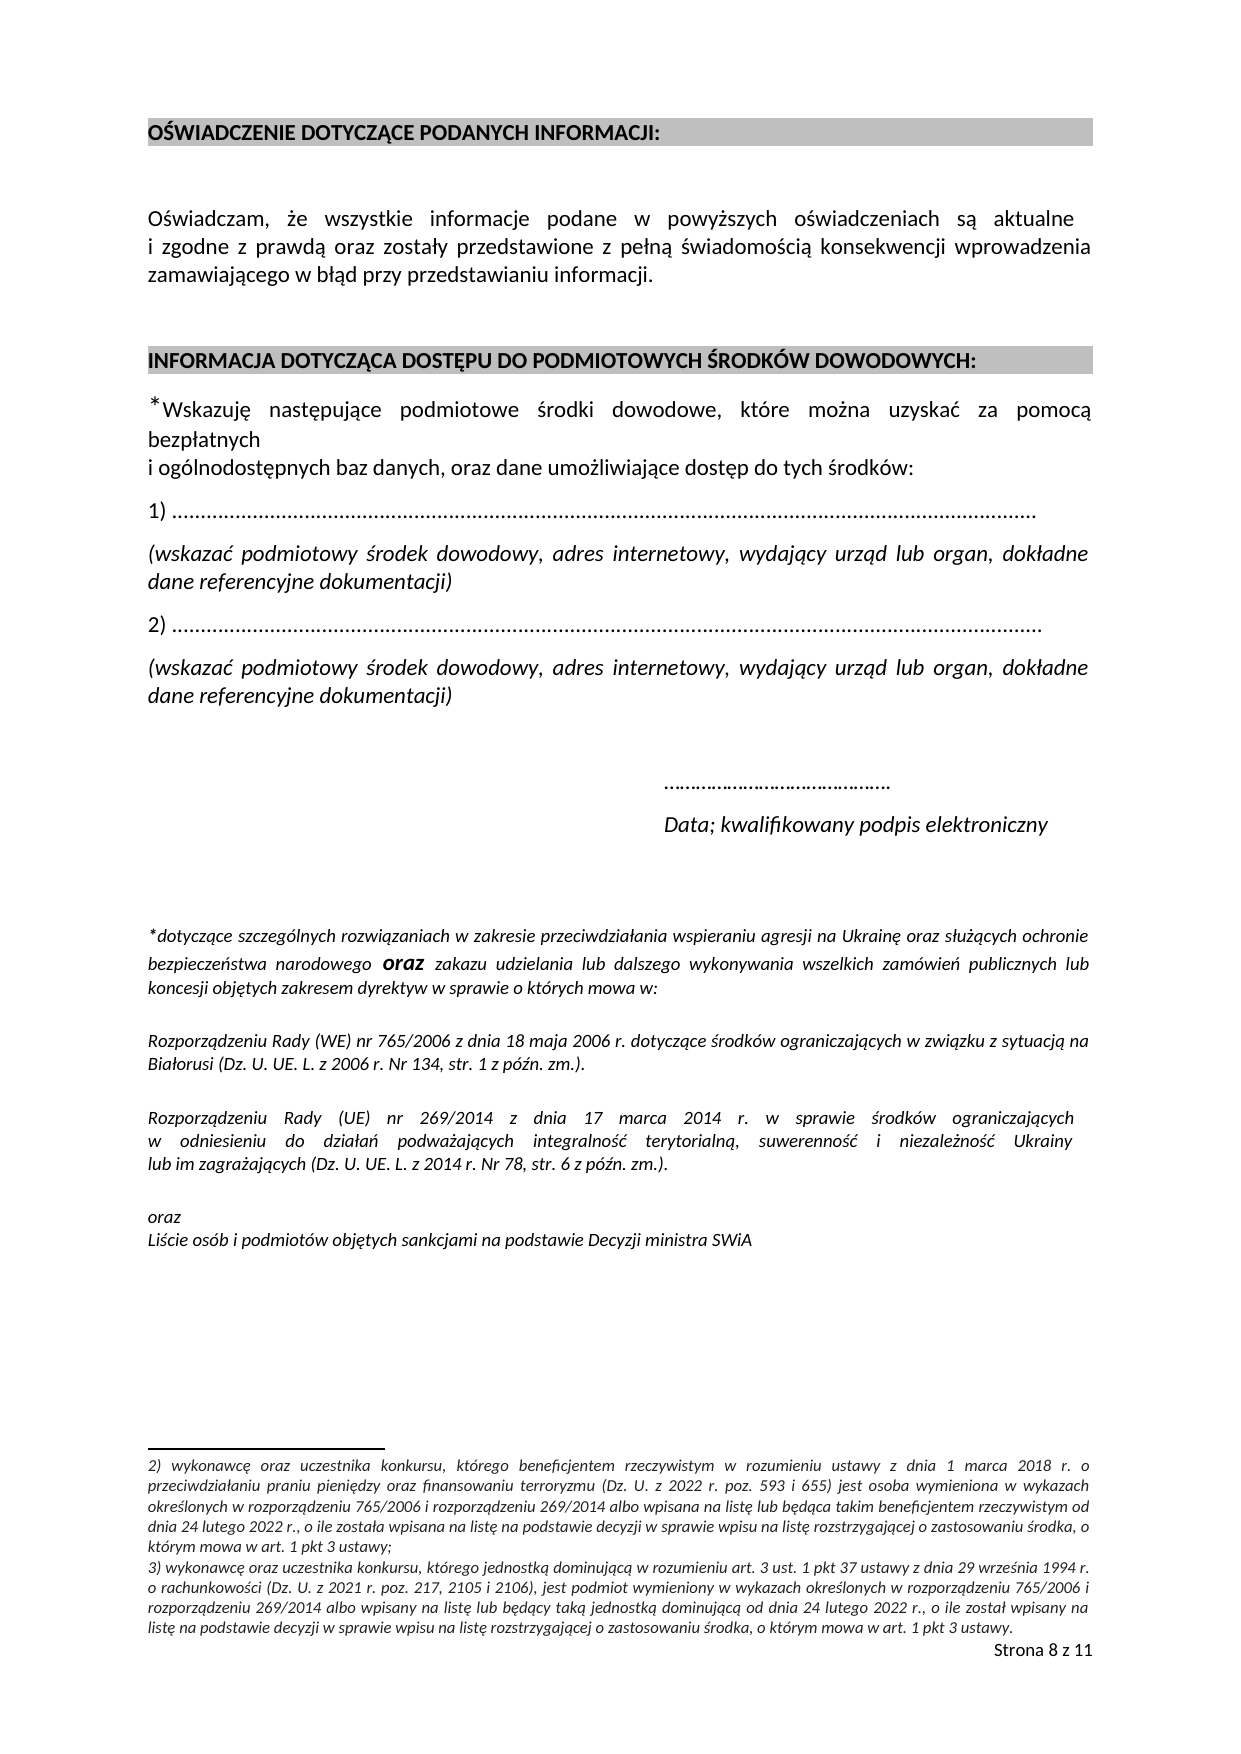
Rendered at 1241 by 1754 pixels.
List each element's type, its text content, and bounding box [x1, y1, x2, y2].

text 2) ....................................................................................................................................................... [148, 610, 1093, 638]
text Rozporządzeniu Rady (UE) nr 269/2014 z dnia 17 marca 2014 r. w sprawie środków ograniczających w odniesieniu do działań podważających integralność terytorialną, suwerenność i niezależność Ukrainy lub im zagrażających (Dz. U. UE. L. z 2014 r. Nr 78, str. 6 z późn. zm.). [148, 1106, 1093, 1175]
text INFORMACJA DOTYCZĄCA DOSTĘPU DO PODMIOTOWYCH ŚRODKÓW DOWODOWYCH: [148, 346, 1093, 374]
text *Wskazuję następujące podmiotowe środki dowodowe, które można uzyskać za pomocą bezpłatnych i ogólnodostępnych baz danych, oraz dane umożliwiające dostęp do tych środków: [148, 389, 1093, 481]
text Rozporządzeniu Rady (WE) nr 765/2006 z dnia 18 maja 2006 r. dotyczące środków ograniczających w związku z sytuacją na Białorusi (Dz. U. UE. L. z 2006 r. Nr 134, str. 1 z późn. zm.). [148, 1030, 1093, 1076]
text Oświadczam, że wszystkie informacje podane w powyższych oświadczeniach są aktualne i zgodne z prawdą oraz zostały przedstawione z pełną świadomością konsekwencji wprowadzenia zamawiającego w błąd przy przedstawianiu informacji. [148, 204, 1093, 288]
text ……………………………………. [148, 767, 1093, 795]
text Data; kwalifikowany podpis elektroniczny [148, 810, 1093, 838]
text 1) ...................................................................................................................................................... [148, 496, 1093, 524]
text (wskazać podmiotowy środek dowodowy, adres internetowy, wydający urząd lub organ, dokładne dane referencyjne dokumentacji) [148, 653, 1093, 709]
text *dotyczące szczególnych rozwiązaniach w zakresie przeciwdziałania wspieraniu agresji na Ukrainę oraz służących ochronie bezpieczeństwa narodowego oraz zakazu udzielania lub dalszego wykonywania wszelkich zamówień publicznych lub koncesji objętych zakresem dyrektyw w sprawie o których mowa w: [148, 924, 1093, 999]
text (wskazać podmiotowy środek dowodowy, adres internetowy, wydający urząd lub organ, dokładne dane referencyjne dokumentacji) [148, 539, 1093, 595]
text OŚWIADCZENIE DOTYCZĄCE PODANYCH INFORMACJI: [148, 118, 1093, 146]
text oraz [148, 1205, 1093, 1228]
text Liście osób i podmiotów objętych sankcjami na podstawie Decyzji ministra SWiA [148, 1228, 1093, 1251]
